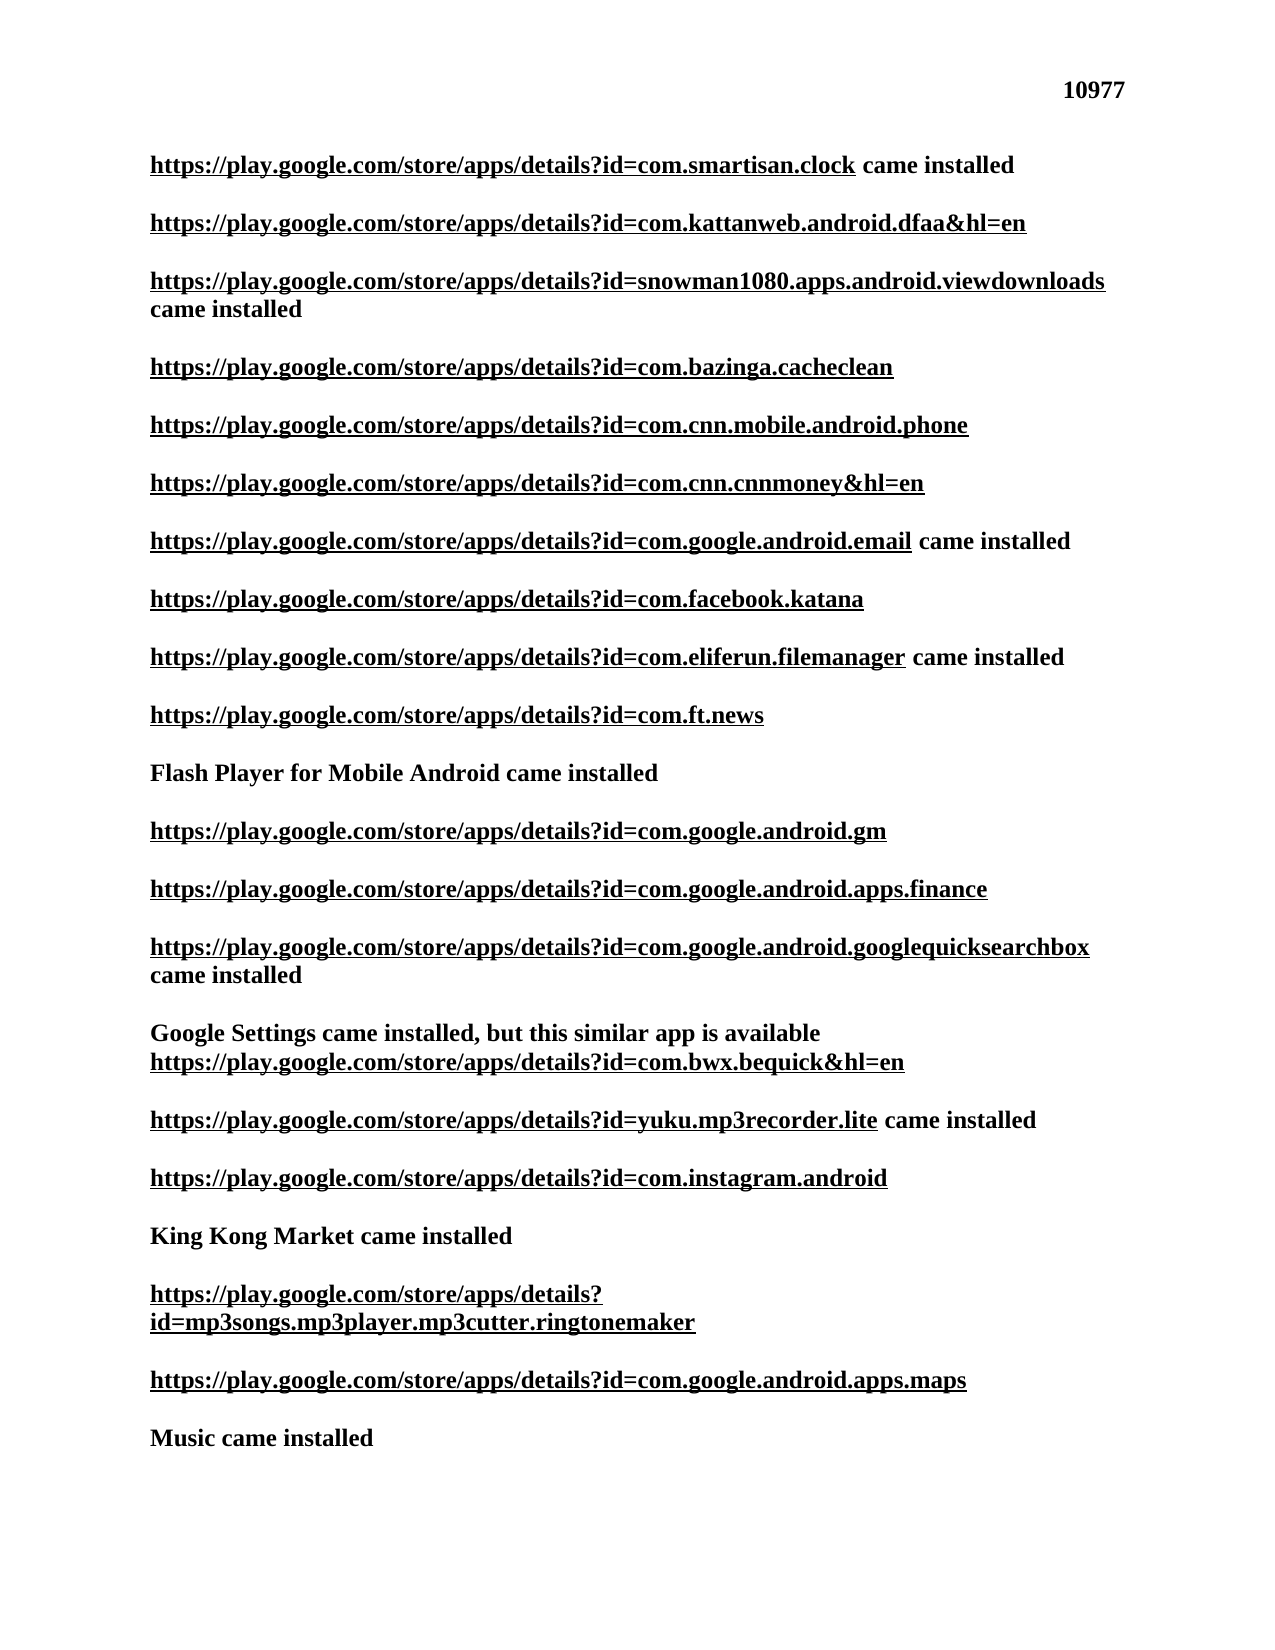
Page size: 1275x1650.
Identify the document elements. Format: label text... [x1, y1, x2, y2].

text https://play.google.com/store/apps/details?id=com.instagram.android [150, 1163, 1125, 1192]
text https://play.google.com/store/apps/details?id=com.kattanweb.android.dfaa&hl=en [150, 208, 1125, 237]
text https://play.google.com/store/apps/details?id=com.bazinga.cacheclean [150, 352, 1125, 381]
text https://play.google.com/store/apps/details?id=snowman1080.apps.android.viewdownloads came installed [150, 266, 1125, 323]
text Google Settings came installed, but this similar app is available https://play.google.com/store/apps/details?id=com.bwx.bequick&hl=en [150, 1018, 1125, 1076]
text https://play.google.com/store/apps/details?id=com.google.android.apps.maps [150, 1365, 1125, 1394]
text https://play.google.com/store/apps/details?id=com.google.android.gm [150, 816, 1125, 844]
text Music came installed [150, 1423, 1125, 1452]
text Flash Player for Mobile Android came installed [150, 758, 1125, 787]
text https://play.google.com/store/apps/details?id=com.smartisan.clock came installed [150, 150, 1125, 179]
text https://play.google.com/store/apps/details?id=yuku.mp3recorder.lite came installed [150, 1105, 1125, 1134]
text https://play.google.com/store/apps/details?id=mp3songs.mp3player.mp3cutter.ringtonemaker [150, 1279, 1125, 1336]
text https://play.google.com/store/apps/details?id=com.ft.news [150, 700, 1125, 729]
text https://play.google.com/store/apps/details?id=com.google.android.email came installed [150, 526, 1125, 555]
text https://play.google.com/store/apps/details?id=com.eliferun.filemanager came installed [150, 642, 1125, 671]
text https://play.google.com/store/apps/details?id=com.cnn.cnnmoney&hl=en [150, 468, 1125, 497]
text https://play.google.com/store/apps/details?id=com.facebook.katana [150, 584, 1125, 613]
text https://play.google.com/store/apps/details?id=com.google.android.googlequicksearchbox came installed [150, 932, 1125, 989]
text https://play.google.com/store/apps/details?id=com.google.android.apps.finance [150, 874, 1125, 902]
text https://play.google.com/store/apps/details?id=com.cnn.mobile.android.phone [150, 410, 1125, 439]
text King Kong Market came installed [150, 1221, 1125, 1249]
